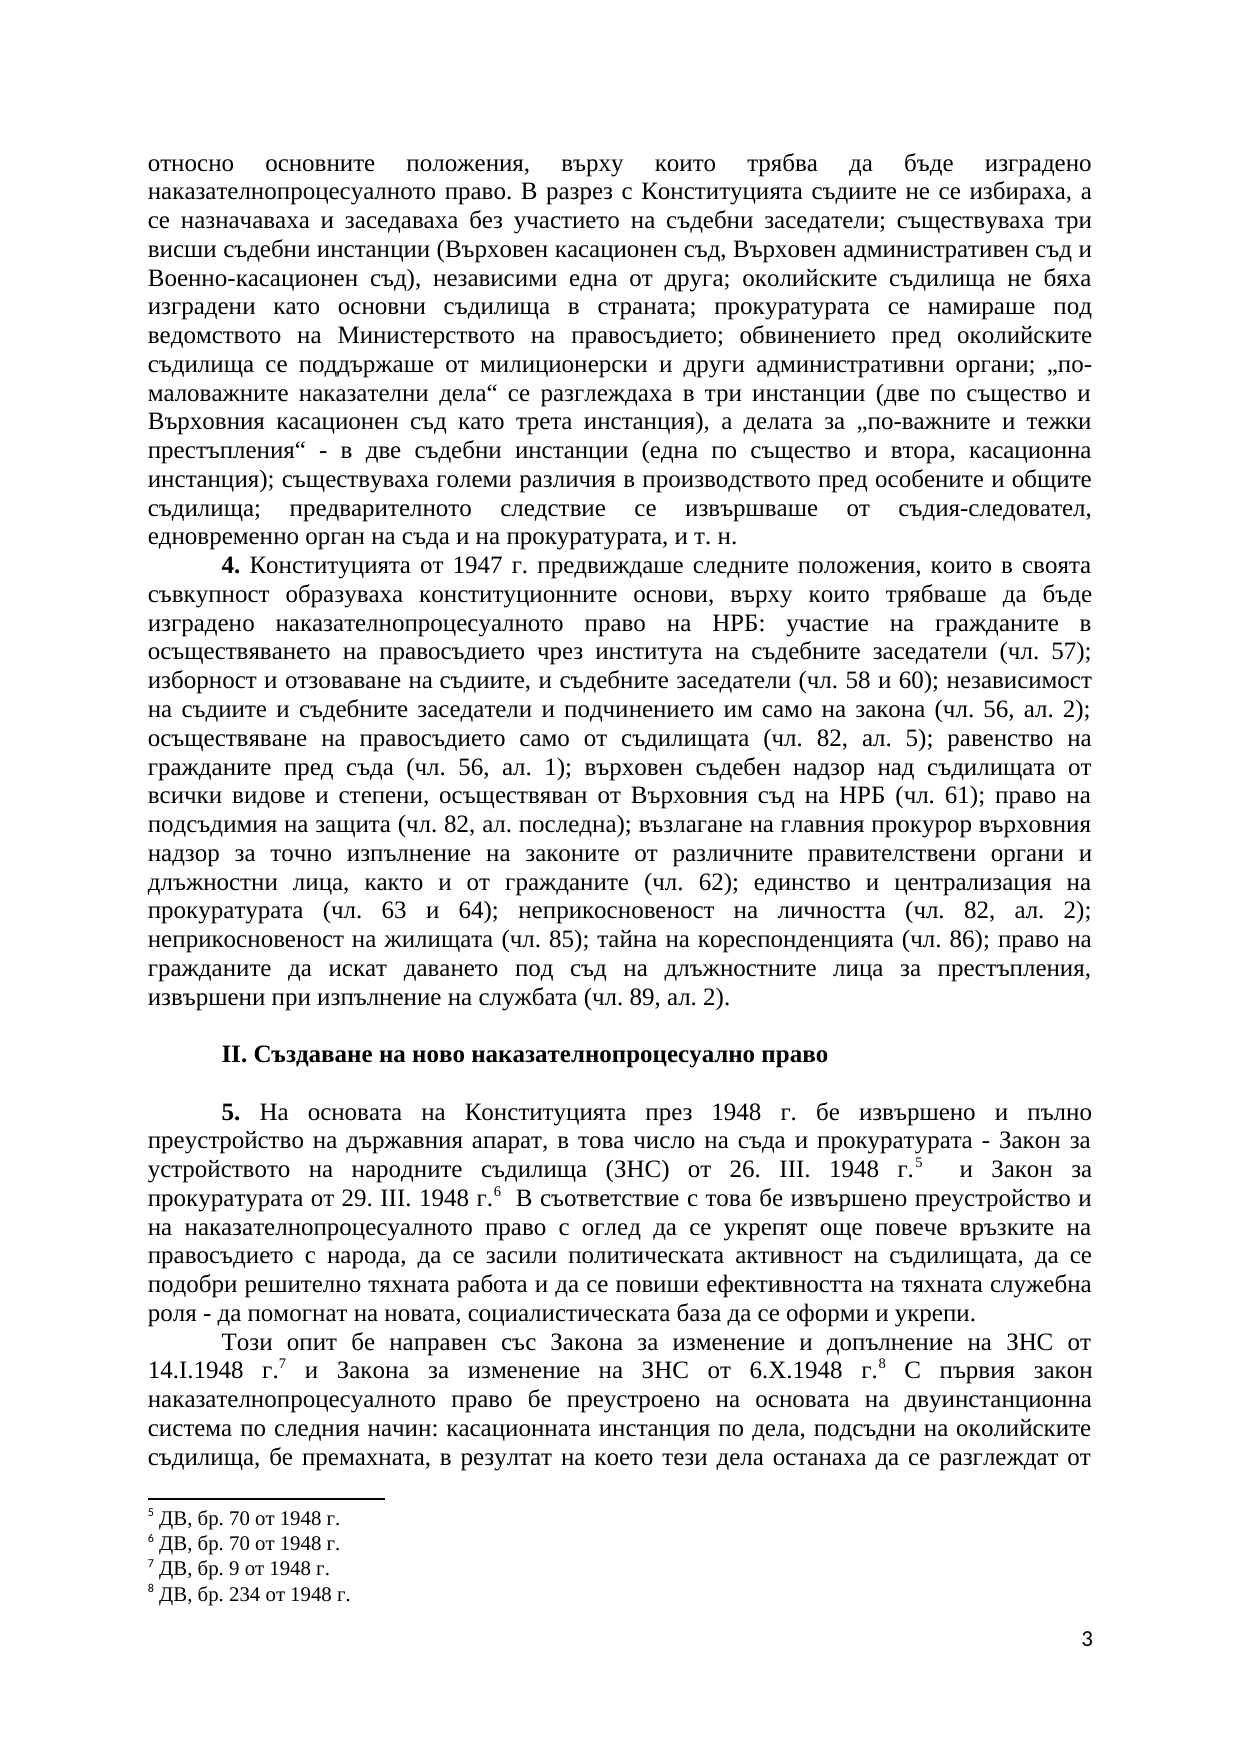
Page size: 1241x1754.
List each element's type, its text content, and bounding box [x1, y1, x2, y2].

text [148, 1327, 1093, 1470]
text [148, 148, 1093, 550]
text 4. Конституцията от 1947 г. предвиждаше следните положения, които в своята съвкупност образуваха конституционните основи, върху които трябваше да бъде изградено наказателнопроцесуалното право на НРБ: участие на гражданите в осъществяването на правосъдието чрез института на съдебните заседатели (чл. 57); изборност и отзоваване на съдиите, и съдебните заседатели (чл. 58 и 60); независимост на съдиите и съдебните заседатели и подчинението им само на закона (чл. 56, ал. 2); осъществяване на правосъдието само от съдилищата (чл. 82, ал. 5); равенство на гражданите пред съда (чл. 56, ал. 1); върховен съдебен надзор над съдилищата от всички видове и степени, осъществяван от Върховния съд на НРБ (чл. 61); право на подсъдимия на защита (чл. 82, ал. последна); възлагане на главния прокурор върховния надзор за точно изпълнение на законите от различните правителствени органи и длъжностни лица, както и от гражданите (чл. 62); единство и централизация на прокуратурата (чл. 63 и 64); неприкосновеност на личността (чл. 82, ал. 2); неприкосновеност на жилищата (чл. 85); тайна на кореспонденцията (чл. 86); право на гражданите да искат даването под съд на длъжностните лица за престъпления, извършени при изпълнение на службата (чл. 89, ал. 2). [148, 550, 1093, 1010]
text 5. На основата на Конституцията през 1948 г. бе извършено и пълно преустройство на държавния апарат, в това число на съда и прокуратурата - Закон за устройството на народните съдилища (ЗНС) от 26. III. 1948 г. и Закон за прокуратурата от 29. III. 1948 г. В съответствие с това бе извършено преустройство и на наказателнопроцесуалното право с оглед да се укрепят още повече връзките на правосъдието с народа, да се засили политическата активност на съдилищата, да се подобри решително тяхната работа и да се повиши ефективността на тяхната служебна роля - да помогнат на новата, социалистическата база да се оформи и укрепи. [148, 1097, 1093, 1327]
text II. Създаване на ново наказателнопроцесуално право [148, 1039, 1093, 1068]
